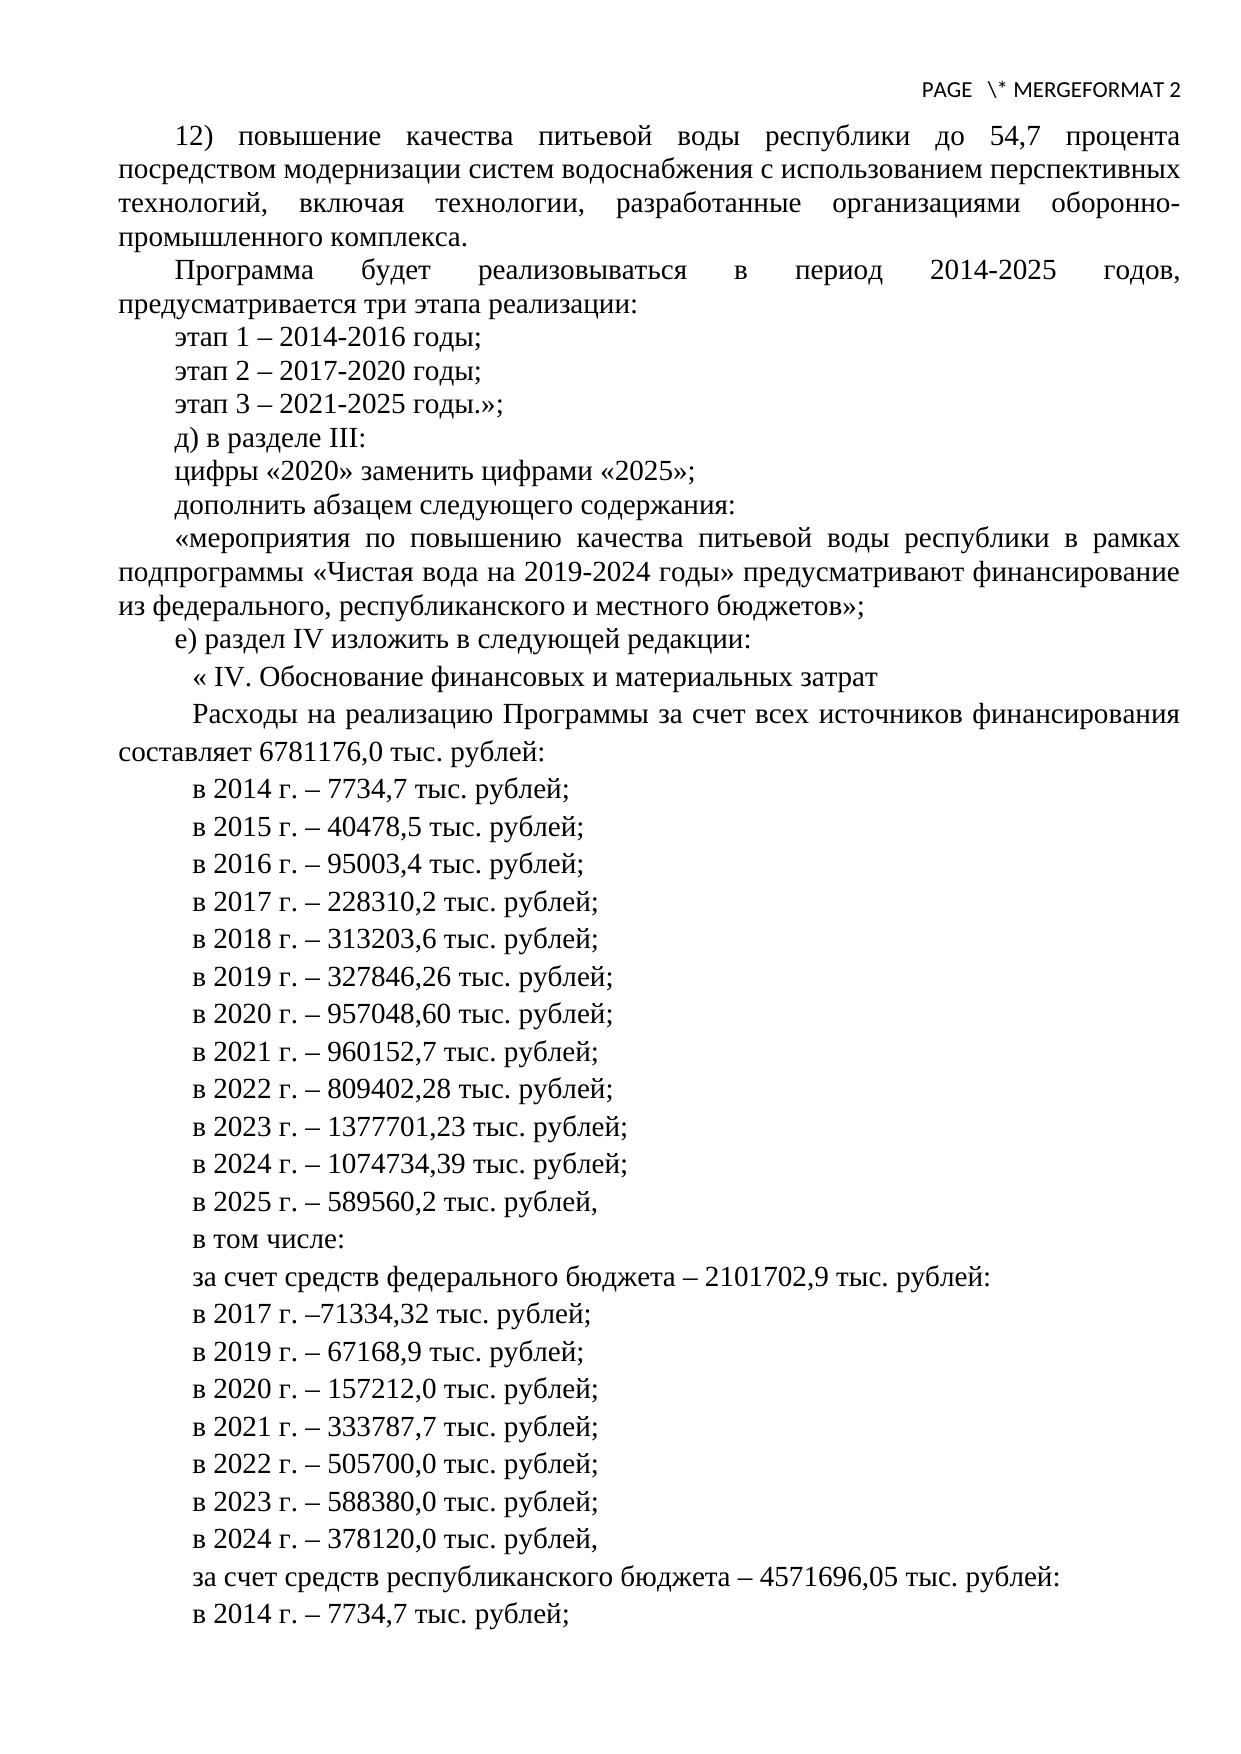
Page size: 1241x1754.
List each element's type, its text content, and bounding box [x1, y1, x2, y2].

text за счет средств республиканского бюджета – 4571696,05 тыс. рублей: [118, 1555, 1181, 1592]
text в 2022 г. – 809402,28 тыс. рублей; [118, 1067, 1181, 1105]
text д) в разделе III: [118, 420, 1181, 453]
text в 2016 г. – 95003,4 тыс. рублей; [118, 842, 1181, 880]
text в 2014 г. – 7734,7 тыс. рублей; [118, 767, 1181, 805]
text в 2025 г. – 589560,2 тыс. рублей, [118, 1180, 1181, 1217]
text цифры «2020» заменить цифрами «2025»; [118, 453, 1181, 487]
text в 2019 г. – 327846,26 тыс. рублей; [118, 955, 1181, 992]
text в 2017 г. – 228310,2 тыс. рублей; [118, 880, 1181, 917]
text в 2023 г. – 1377701,23 тыс. рублей; [118, 1105, 1181, 1142]
text « IV. Обоснование финансовых и материальных затрат [118, 655, 1181, 692]
text в том числе: [118, 1217, 1181, 1255]
text в 2024 г. – 1074734,39 тыс. рублей; [118, 1142, 1181, 1180]
text в 2020 г. – 957048,60 тыс. рублей; [118, 992, 1181, 1030]
text в 2020 г. – 157212,0 тыс. рублей; [118, 1367, 1181, 1405]
text этап 2 – 2017-2020 годы; [118, 353, 1181, 386]
text Программа будет реализовываться в период 2014-2025 годов, предусматривается три этапа реализации: [118, 252, 1181, 319]
text дополнить абзацем следующего содержания: [118, 487, 1181, 521]
text в 2023 г. – 588380,0 тыс. рублей; [118, 1480, 1181, 1517]
text Расходы на реализацию Программы за счет всех источников финансирования составляет 6781176,0 тыс. рублей: [118, 692, 1181, 767]
text в 2015 г. – 40478,5 тыс. рублей; [118, 805, 1181, 842]
text в 2018 г. – 313203,6 тыс. рублей; [118, 917, 1181, 955]
text е) раздел IV изложить в следующей редакции: [118, 621, 1181, 655]
text в 2021 г. – 333787,7 тыс. рублей; [118, 1405, 1181, 1442]
text в 2022 г. – 505700,0 тыс. рублей; [118, 1442, 1181, 1480]
text «мероприятия по повышению качества питьевой воды республики в рамках подпрограммы «Чистая вода на 2019-2024 годы» предусматривают финансирование из федерального, республиканского и местного бюджетов»; [118, 521, 1181, 621]
text 12) повышение качества питьевой воды республики до 54,7 процента посредством модернизации систем водоснабжения с использованием перспективных технологий, включая технологии, разработанные организациями оборонно-промышленного комплекса. [118, 118, 1181, 252]
text этап 1 – 2014-2016 годы; [118, 319, 1181, 353]
text этап 3 – 2021-2025 годы.»; [118, 386, 1181, 420]
text за счет средств федерального бюджета – 2101702,9 тыс. рублей: [118, 1255, 1181, 1292]
text в 2017 г. –71334,32 тыс. рублей; [118, 1292, 1181, 1330]
text в 2021 г. – 960152,7 тыс. рублей; [118, 1030, 1181, 1067]
text в 2014 г. – 7734,7 тыс. рублей; [118, 1592, 1181, 1630]
text в 2019 г. – 67168,9 тыс. рублей; [118, 1330, 1181, 1367]
text в 2024 г. – 378120,0 тыс. рублей, [118, 1517, 1181, 1555]
